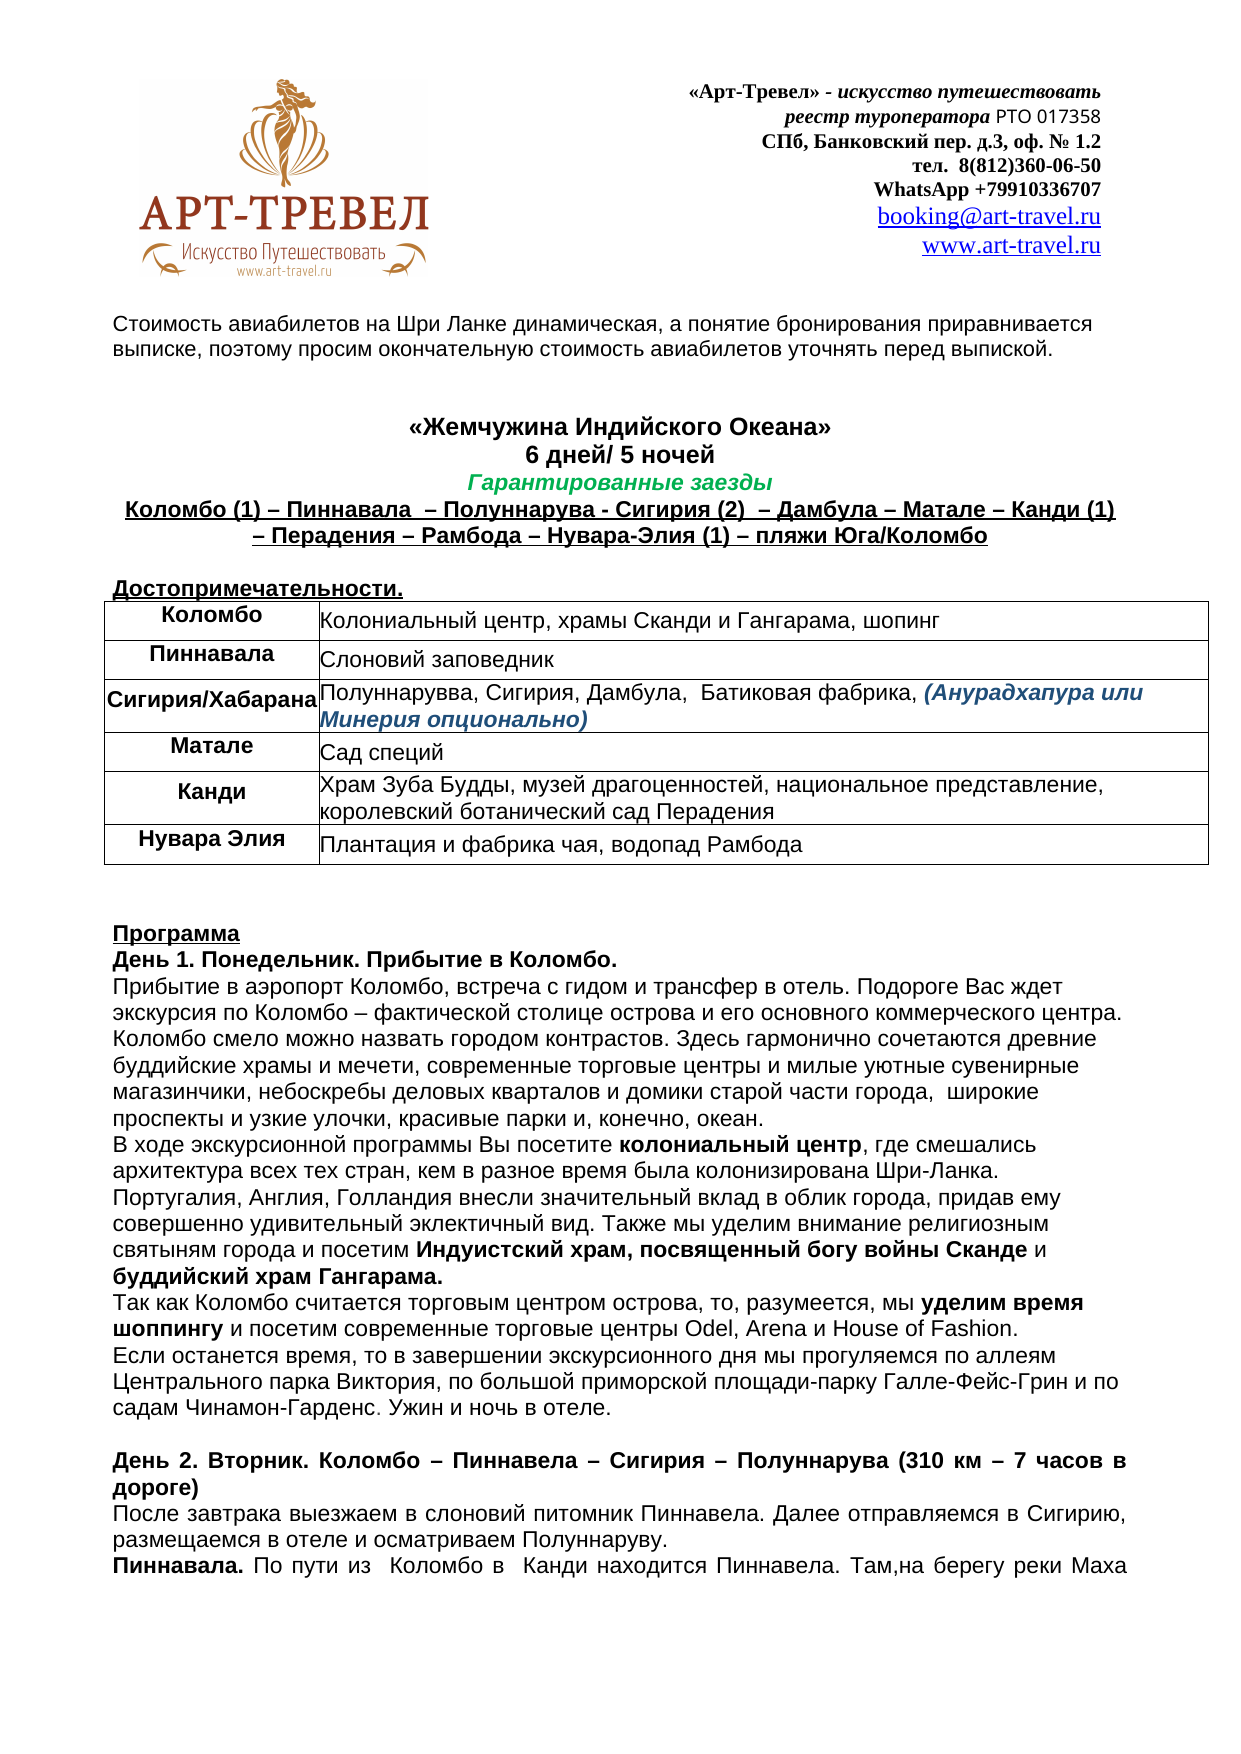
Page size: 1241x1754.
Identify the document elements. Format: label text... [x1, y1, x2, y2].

text Коломбо смело можно назвать городом контрастов. Здесь гармонично сочетаются древние буддийские храмы и мечети, современные торговые центры и милые уютные сувенирные магазинчики, небоскребы деловых кварталов и домики старой части города, широкие проспекты и узкие улочки, красивые парки и, конечно, океан. В ходе экскурсионной программы Вы посетите колониальный центр, где смешались архитектура всех тех стран, кем в разное время была колонизирована Шри-Ланка. Португалия, Англия, Голландия внесли значительный вклад в облик города, придав ему совершенно удивительный эклектичный вид. Также мы уделим внимание религиозным святыням города и посетим Индуистский храм, посвященный богу войны Сканде и буддийский храм Гангарама. Так как Коломбо считается торговым центром острова, то, разумеется, мы уделим время шоппингу и посетим современные торговые центры Odel, Arena и House of Fashion. Если останется время, то в завершении экскурсионного дня мы прогуляемся по аллеям Центрального парка Виктория, по большой приморской площади-парку Галле-Фейс-Грин и по садам Чинамон-Гарденс. Ужин и ночь в отеле. [112, 1025, 1128, 1421]
table_header Коломбо [105, 602, 319, 640]
picture [139, 79, 429, 277]
text Прибытие в аэропорт Коломбо, встреча с гидом и трансфер в отель. Подороге Вас ждет экскурсия по Коломбо – фактической столице острова и его основного коммерческого центра. [112, 973, 1128, 1025]
table_cell Плантация и фабрика чая, водопад Рамбода [320, 825, 1208, 864]
table_cell Канди [105, 772, 319, 824]
table_header Колониальный центр, храмы Сканди и Гангарама, шопинг [320, 602, 1208, 640]
table_cell Храм Зуба Будды, музей драгоценностей, национальное представление, королевский ботанический сад Перадения [320, 772, 1208, 824]
text Коломбо (1) – Пиннавала – Полуннарува - Сигирия (2) – Дамбула – Матале – Канди (1) – Перадения – Рамбода – Нувара-Элия (1) – пляжи Юга/Коломбо [112, 496, 1128, 548]
text После завтрака выезжаем в слоновий питомник Пиннавела. Далее отправляемся в Сигирию, размещаемся в отеле и осматриваем Полуннаруву. [112, 1500, 1128, 1552]
table_cell Полуннарувва, Сигирия, Дамбула, Батиковая фабрика, (Анурадхапура или Минерия опционально) [320, 680, 1208, 732]
text 6 дней/ 5 ночей [112, 440, 1128, 469]
text День 1. Понедельник. Прибытие в Коломбо. [112, 946, 1128, 973]
table_cell Сигирия/Хабарана [105, 680, 319, 732]
table_cell Матале [105, 733, 319, 771]
table_cell Слоновий заповедник [320, 641, 1208, 679]
text День 2. Вторник. Коломбо – Пиннавела – Сигирия – Полуннарува (310 км – 7 часов в дороге) [112, 1447, 1128, 1500]
text «Жемчужина Индийского Океана» [112, 412, 1128, 440]
table_cell Нувара Элия [105, 825, 319, 864]
text Гарантированные заезды [112, 469, 1128, 496]
table_cell Пиннавала [105, 641, 319, 679]
text Достопримечательности. [112, 574, 1128, 601]
text Программа [112, 920, 1128, 946]
table_cell Сад специй [320, 733, 1208, 771]
